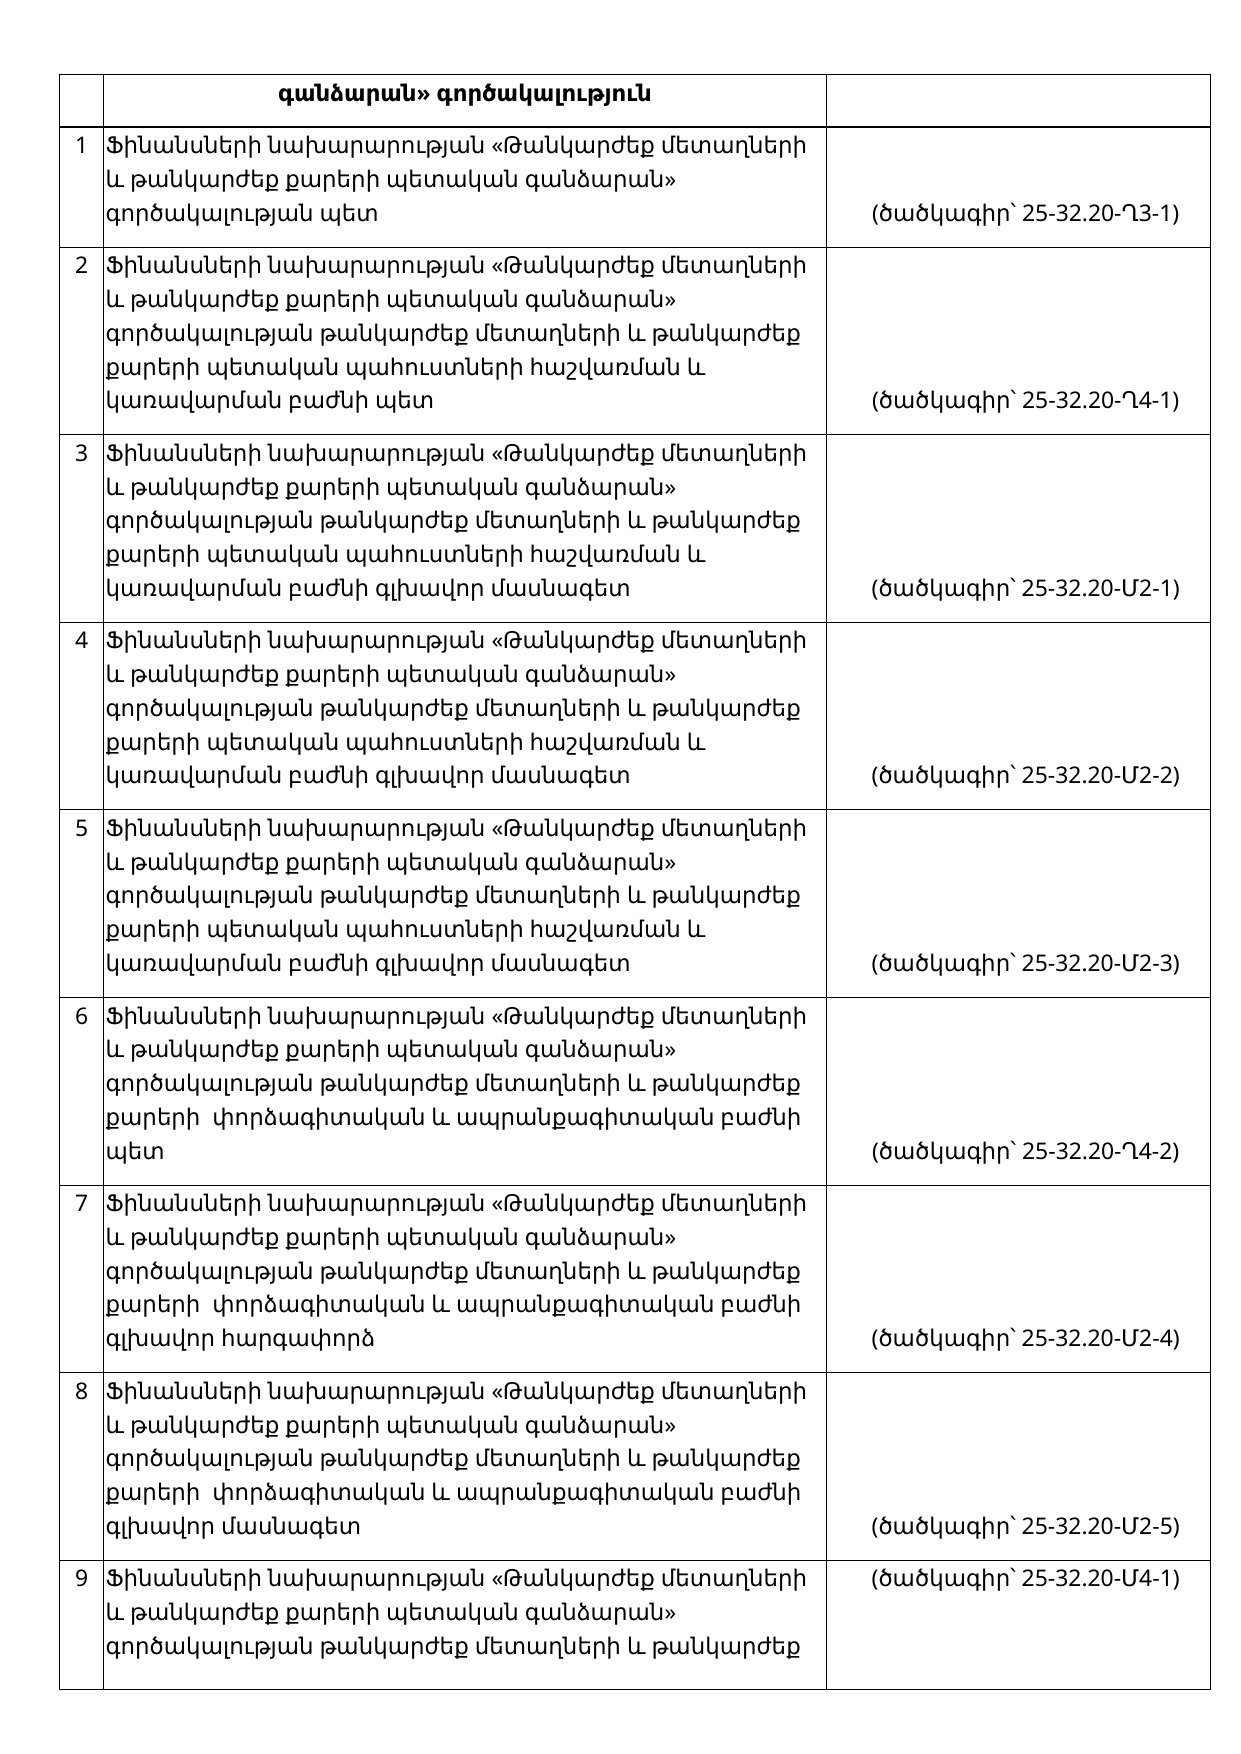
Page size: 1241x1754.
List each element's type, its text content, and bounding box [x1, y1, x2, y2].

table_cell Ֆինանսների նախարարության «Թանկարժեք մետաղների և թանկարժեք քարերի պետական գանձարան» գործակալության թանկարժեք մետաղների և թանկարժեք քարերի պետական պահուստների հաշվառման և կառավարման բաժնի գլխավոր մասնագետ [104, 623, 826, 809]
table_cell (ծածկագիր՝ 25-32.20-Ղ3-1) [827, 128, 1210, 247]
table_cell Ֆինանսների նախարարության «Թանկարժեք մետաղների և թանկարժեք քարերի պետական գանձարան» գործակալության պետ [104, 128, 826, 247]
table_cell 1 [60, 128, 103, 247]
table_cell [104, 75, 826, 126]
table_cell Ֆինանսների նախարարության «Թանկարժեք մետաղների և թանկարժեք քարերի պետական գանձարան» գործակալության թանկարժեք մետաղների և թանկարժեք քարերի փորձագիտական և ապրանքագիտական բաժնի գլխավոր մասնագետ [104, 1373, 826, 1560]
table_cell (ծածկագիր՝ 25-32.20-Մ2-3) [827, 810, 1210, 997]
table_cell Ֆինանսների նախարարության «Թանկարժեք մետաղների և թանկարժեք քարերի պետական գանձարան» գործակալության թանկարժեք մետաղների և թանկարժեք քարերի պետական պահուստների հաշվառման և կառավարման բաժնի գլխավոր մասնագետ [104, 810, 826, 997]
table_cell 5 [60, 810, 103, 997]
table_cell (ծածկագիր՝ 25-32.20-Մ2-1) [827, 435, 1210, 622]
table_cell 2 [60, 248, 103, 434]
table_cell Ֆինանսների նախարարության «Թանկարժեք մետաղների և թանկարժեք քարերի պետական գանձարան» գործակալության թանկարժեք մետաղների և թանկարժեք քարերի պետական պահուստների հաշվառման և կառավարման բաժնի գլխավոր մասնագետ [104, 435, 826, 622]
table_cell (ծածկագիր՝ 25-32.20-Մ2-5) [827, 1373, 1210, 1560]
table_cell 9 [60, 1561, 103, 1689]
table_cell Ֆինանսների նախարարության «Թանկարժեք մետաղների և թանկարժեք քարերի պետական գանձարան» գործակալության թանկարժեք մետաղների և թանկարժեք քարերի փորձագիտական և ապրանքագիտական բաժնի պետ [104, 998, 826, 1184]
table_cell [104, 1561, 826, 1689]
table_cell (ծածկագիր՝ 25-32.20-Մ2-4) [827, 1186, 1210, 1372]
table_cell 6 [60, 998, 103, 1184]
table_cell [827, 1561, 1210, 1689]
table_cell Ֆինանսների նախարարության «Թանկարժեք մետաղների և թանկարժեք քարերի պետական գանձարան» գործակալության թանկարժեք մետաղների և թանկարժեք քարերի պետական պահուստների հաշվառման և կառավարման բաժնի պետ [104, 248, 826, 434]
table_cell (ծածկագիր՝ 25-32.20-Ղ4-1) [827, 248, 1210, 434]
table_cell (ծածկագիր՝ 25-32.20-Մ2-2) [827, 623, 1210, 809]
table_cell 4 [60, 623, 103, 809]
table_cell 3 [60, 435, 103, 622]
table_cell Ֆինանսների նախարարության «Թանկարժեք մետաղների և թանկարժեք քարերի պետական գանձարան» գործակալության թանկարժեք մետաղների և թանկարժեք քարերի փորձագիտական և ապրանքագիտական բաժնի գլխավոր հարգափորձ [104, 1186, 826, 1372]
table_cell (ծածկագիր՝ 25-32.20-Ղ4-2) [827, 998, 1210, 1184]
table_cell 7 [60, 1186, 103, 1372]
table_cell 8 [60, 1373, 103, 1560]
table_cell [827, 75, 1210, 126]
table_cell [60, 75, 103, 126]
